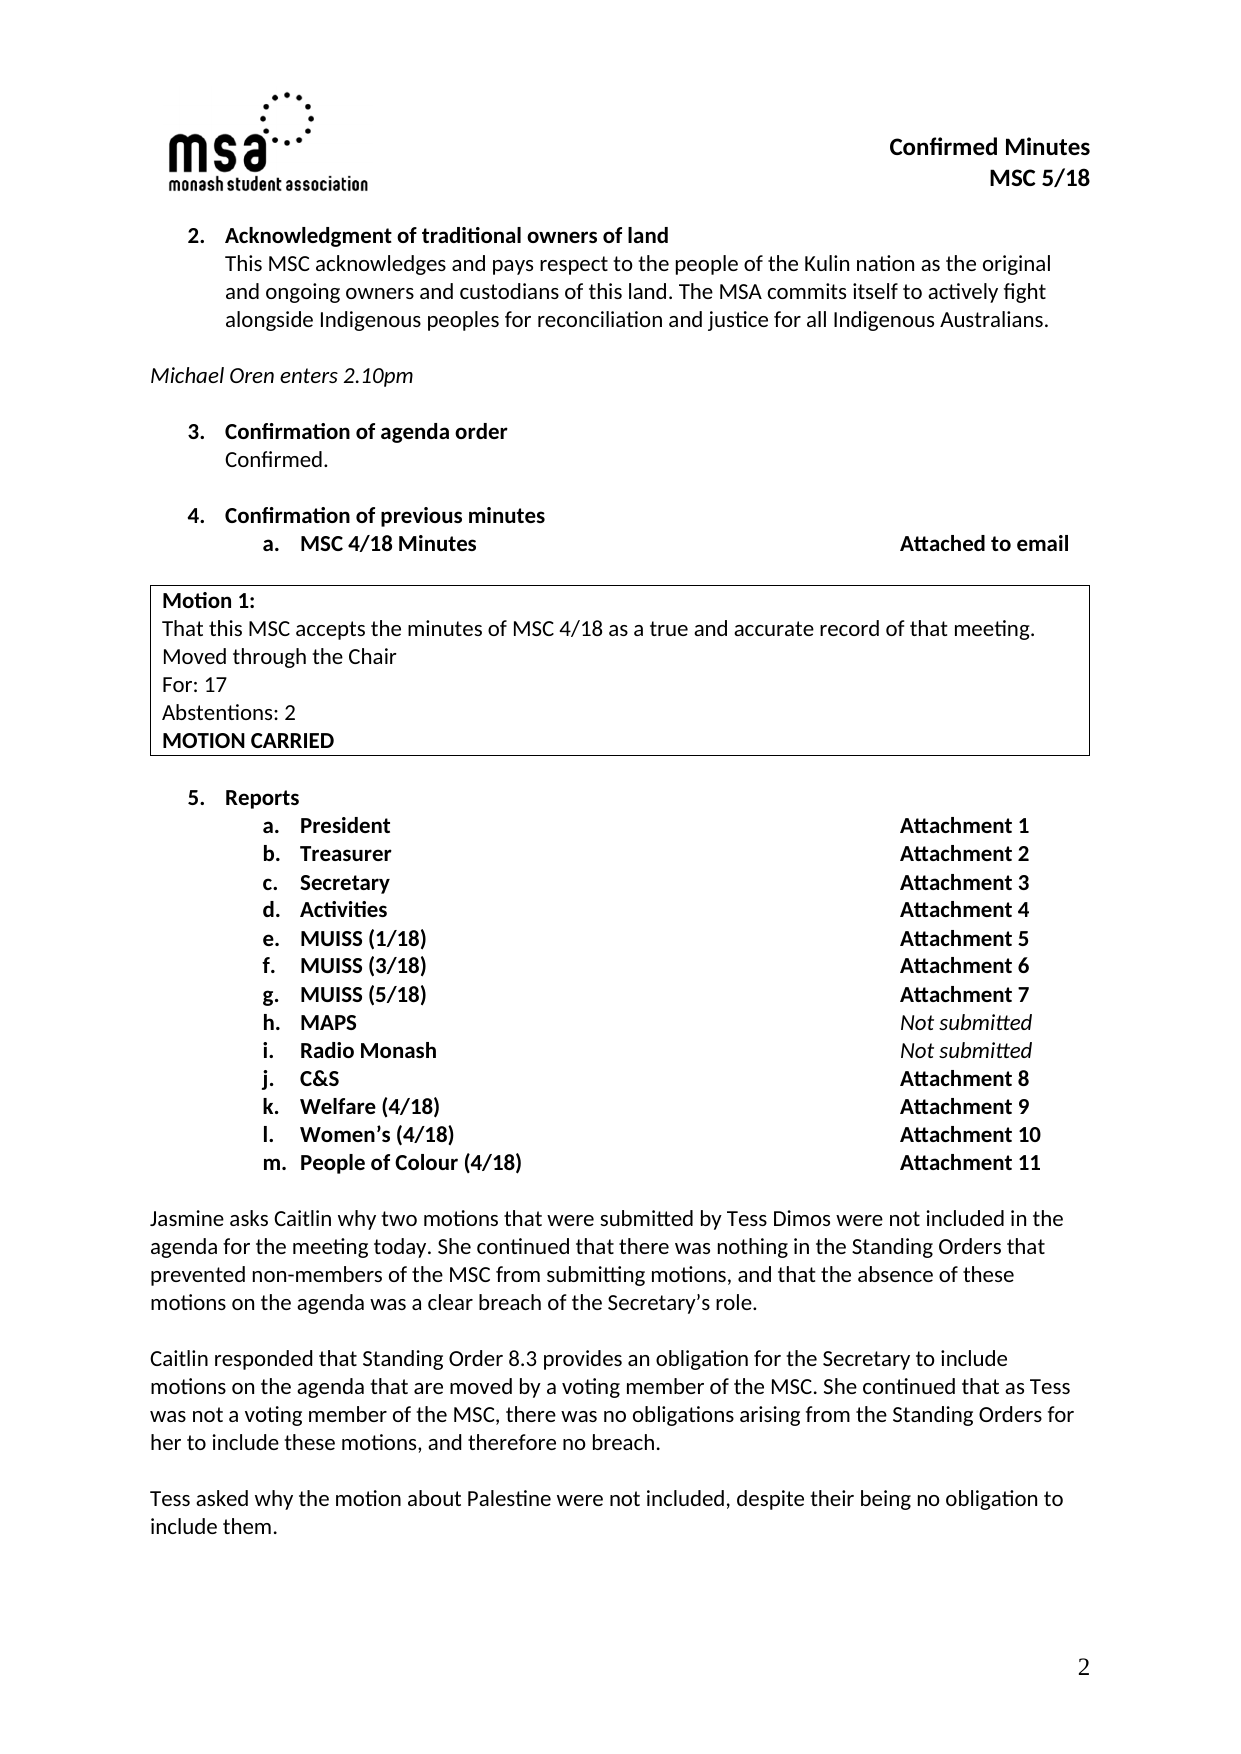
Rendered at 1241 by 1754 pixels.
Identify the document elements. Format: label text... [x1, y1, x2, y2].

list Michael Oren enters 2.10pm [150, 361, 1090, 389]
list MUISS (5/18) Attachment 7 [262, 980, 1090, 1008]
list MAPS Not submitted [262, 1008, 1090, 1036]
list Confirmation of agenda order [187, 417, 1090, 445]
list President Attachment 1 [262, 812, 1090, 839]
list This MSC acknowledges and pays respect to the people of the Kulin nation as the original and ongoing owners and custodians of this land. The MSA commits itself to actively fight alongside Indigenous peoples for reconciliation and justice for all Indigenous Australians. [225, 249, 1090, 333]
list Radio Monash Not submitted [262, 1036, 1090, 1064]
list MSC 4/18 Minutes Attached to email [262, 529, 1090, 557]
text Jasmine asks Caitlin why two motions that were submitted by Tess Dimos were not included in the agenda for the meeting today. She continued that there was nothing in the Standing Orders that prevented non-members of the MSC from submitting motions, and that the absence of these motions on the agenda was a clear breach of the Secretary’s role. [150, 1204, 1090, 1316]
list MUISS (1/18) Attachment 5 [262, 924, 1090, 952]
text Confirmed. [225, 445, 1090, 473]
picture [150, 72, 384, 217]
text Tess asked why the motion about Palestine were not included, despite their being no obligation to include them. [150, 1484, 1090, 1540]
list People of Colour (4/18) Attachment 11 [262, 1148, 1090, 1176]
list Reports [187, 783, 1090, 812]
list Welfare (4/18) Attachment 9 [262, 1092, 1090, 1120]
list Activities Attachment 4 [262, 896, 1090, 924]
list Confirmation of previous minutes [187, 501, 1090, 529]
list Women’s (4/18) Attachment 10 [262, 1120, 1090, 1148]
list Acknowledgment of traditional owners of land [187, 221, 1090, 249]
list MUISS (3/18) Attachment 6 [262, 952, 1090, 980]
text Caitlin responded that Standing Order 8.3 provides an obligation for the Secretary to include motions on the agenda that are moved by a voting member of the MSC. She continued that as Tess was not a voting member of the MSC, there was no obligations arising from the Standing Orders for her to include these motions, and therefore no breach. [150, 1344, 1090, 1456]
list Treasurer Attachment 2 [262, 839, 1090, 868]
list Secretary Attachment 3 [262, 868, 1090, 896]
table_header Motion 1: That this MSC accepts the minutes of MSC 4/18 as a true and accurate record of that meeting. Moved through the Chair For: 17 Abstentions: 2 MOTION CARRIED [151, 586, 1089, 754]
list C&S Attachment 8 [262, 1064, 1090, 1092]
